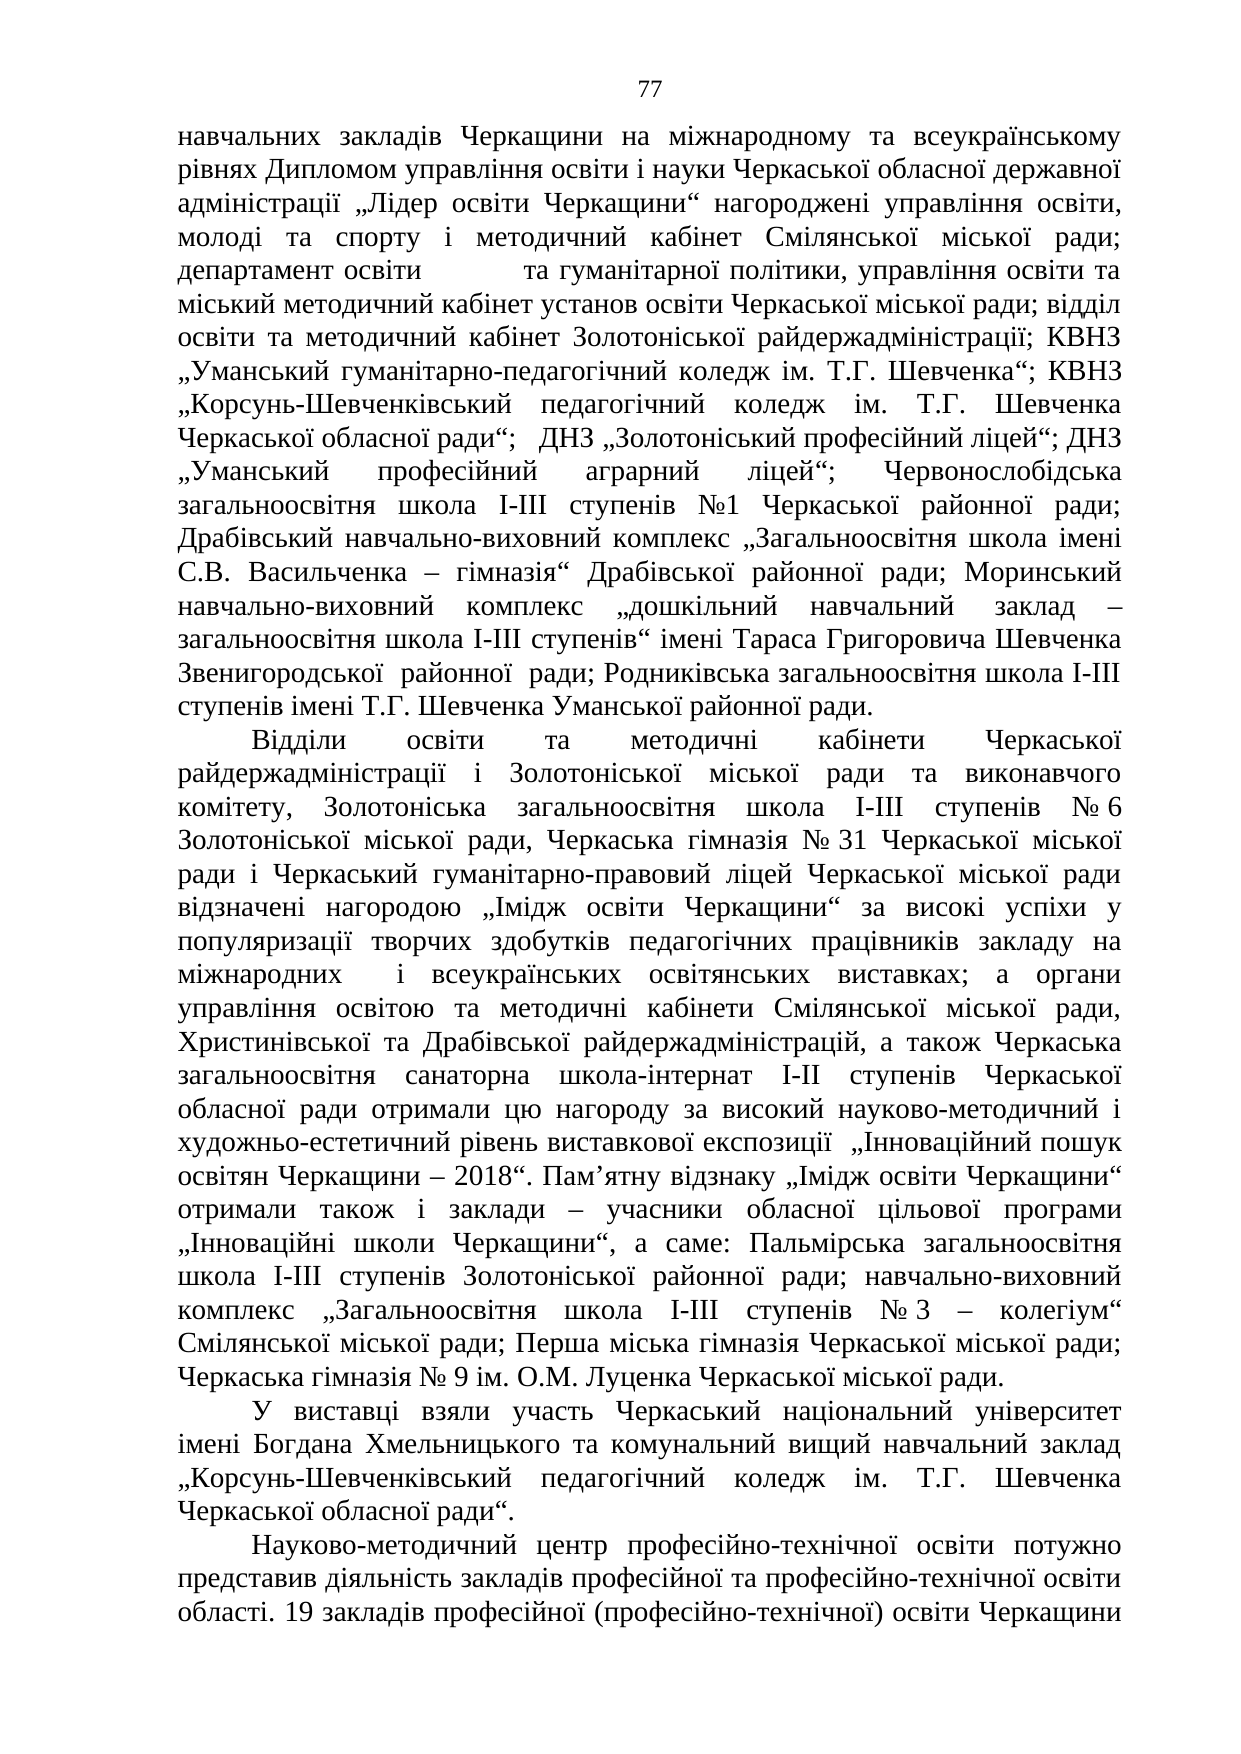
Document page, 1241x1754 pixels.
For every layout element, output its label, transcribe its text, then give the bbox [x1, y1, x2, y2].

list У виставці взяли участь Черкаський національний університет імені Богдана Хмельницького та комунальний вищий навчальний заклад „Корсунь-Шевченківський педагогічний коледж ім. Т.Г. Шевченка Черкаської обласної ради“. [177, 1393, 1122, 1527]
list Відділи освіти та методичні кабінети Черкаської райдержадміністрації і Золотоніської міської ради та виконавчого комітету, Золотоніська загальноосвітня школа І-ІІІ ступенів № 6 Золотоніської міської ради, Черкаська гімназія № 31 Черкаської міської ради і Черкаський гуманітарно-правовий ліцей Черкаської міської ради відзначені нагородою „Імідж освіти Черкащини“ за високі успіхи у популяризації творчих здобутків педагогічних працівників закладу на міжнародних і всеукраїнських освітянських виставках; а органи управління освітою та методичні кабінети Смілянської міської ради, Христинівської та Драбівської райдержадміністрацій, а також Черкаська загальноосвітня санаторна школа-інтернат І-ІІ ступенів Черкаської обласної ради отримали цю нагороду за високий науково-методичний і художньо-естетичний рівень виставкової експозиції „Інноваційний пошук освітян Черкащини – 2018“. Пам’ятну відзнаку „Імідж освіти Черкащини“ отримали також і заклади – учасники обласної цільової програми „Інноваційні школи Черкащини“, а саме: Пальмірська загальноосвітня школа І-ІІІ ступенів Золотоніської районної ради; навчально-виховний комплекс „Загальноосвітня школа І-ІІІ ступенів № 3 – колегіум“ Смілянської міської ради; Перша міська гімназія Черкаської міської ради; Черкаська гімназія № 9 ім. О.М. Луценка Черкаської міської ради. [177, 722, 1122, 1393]
